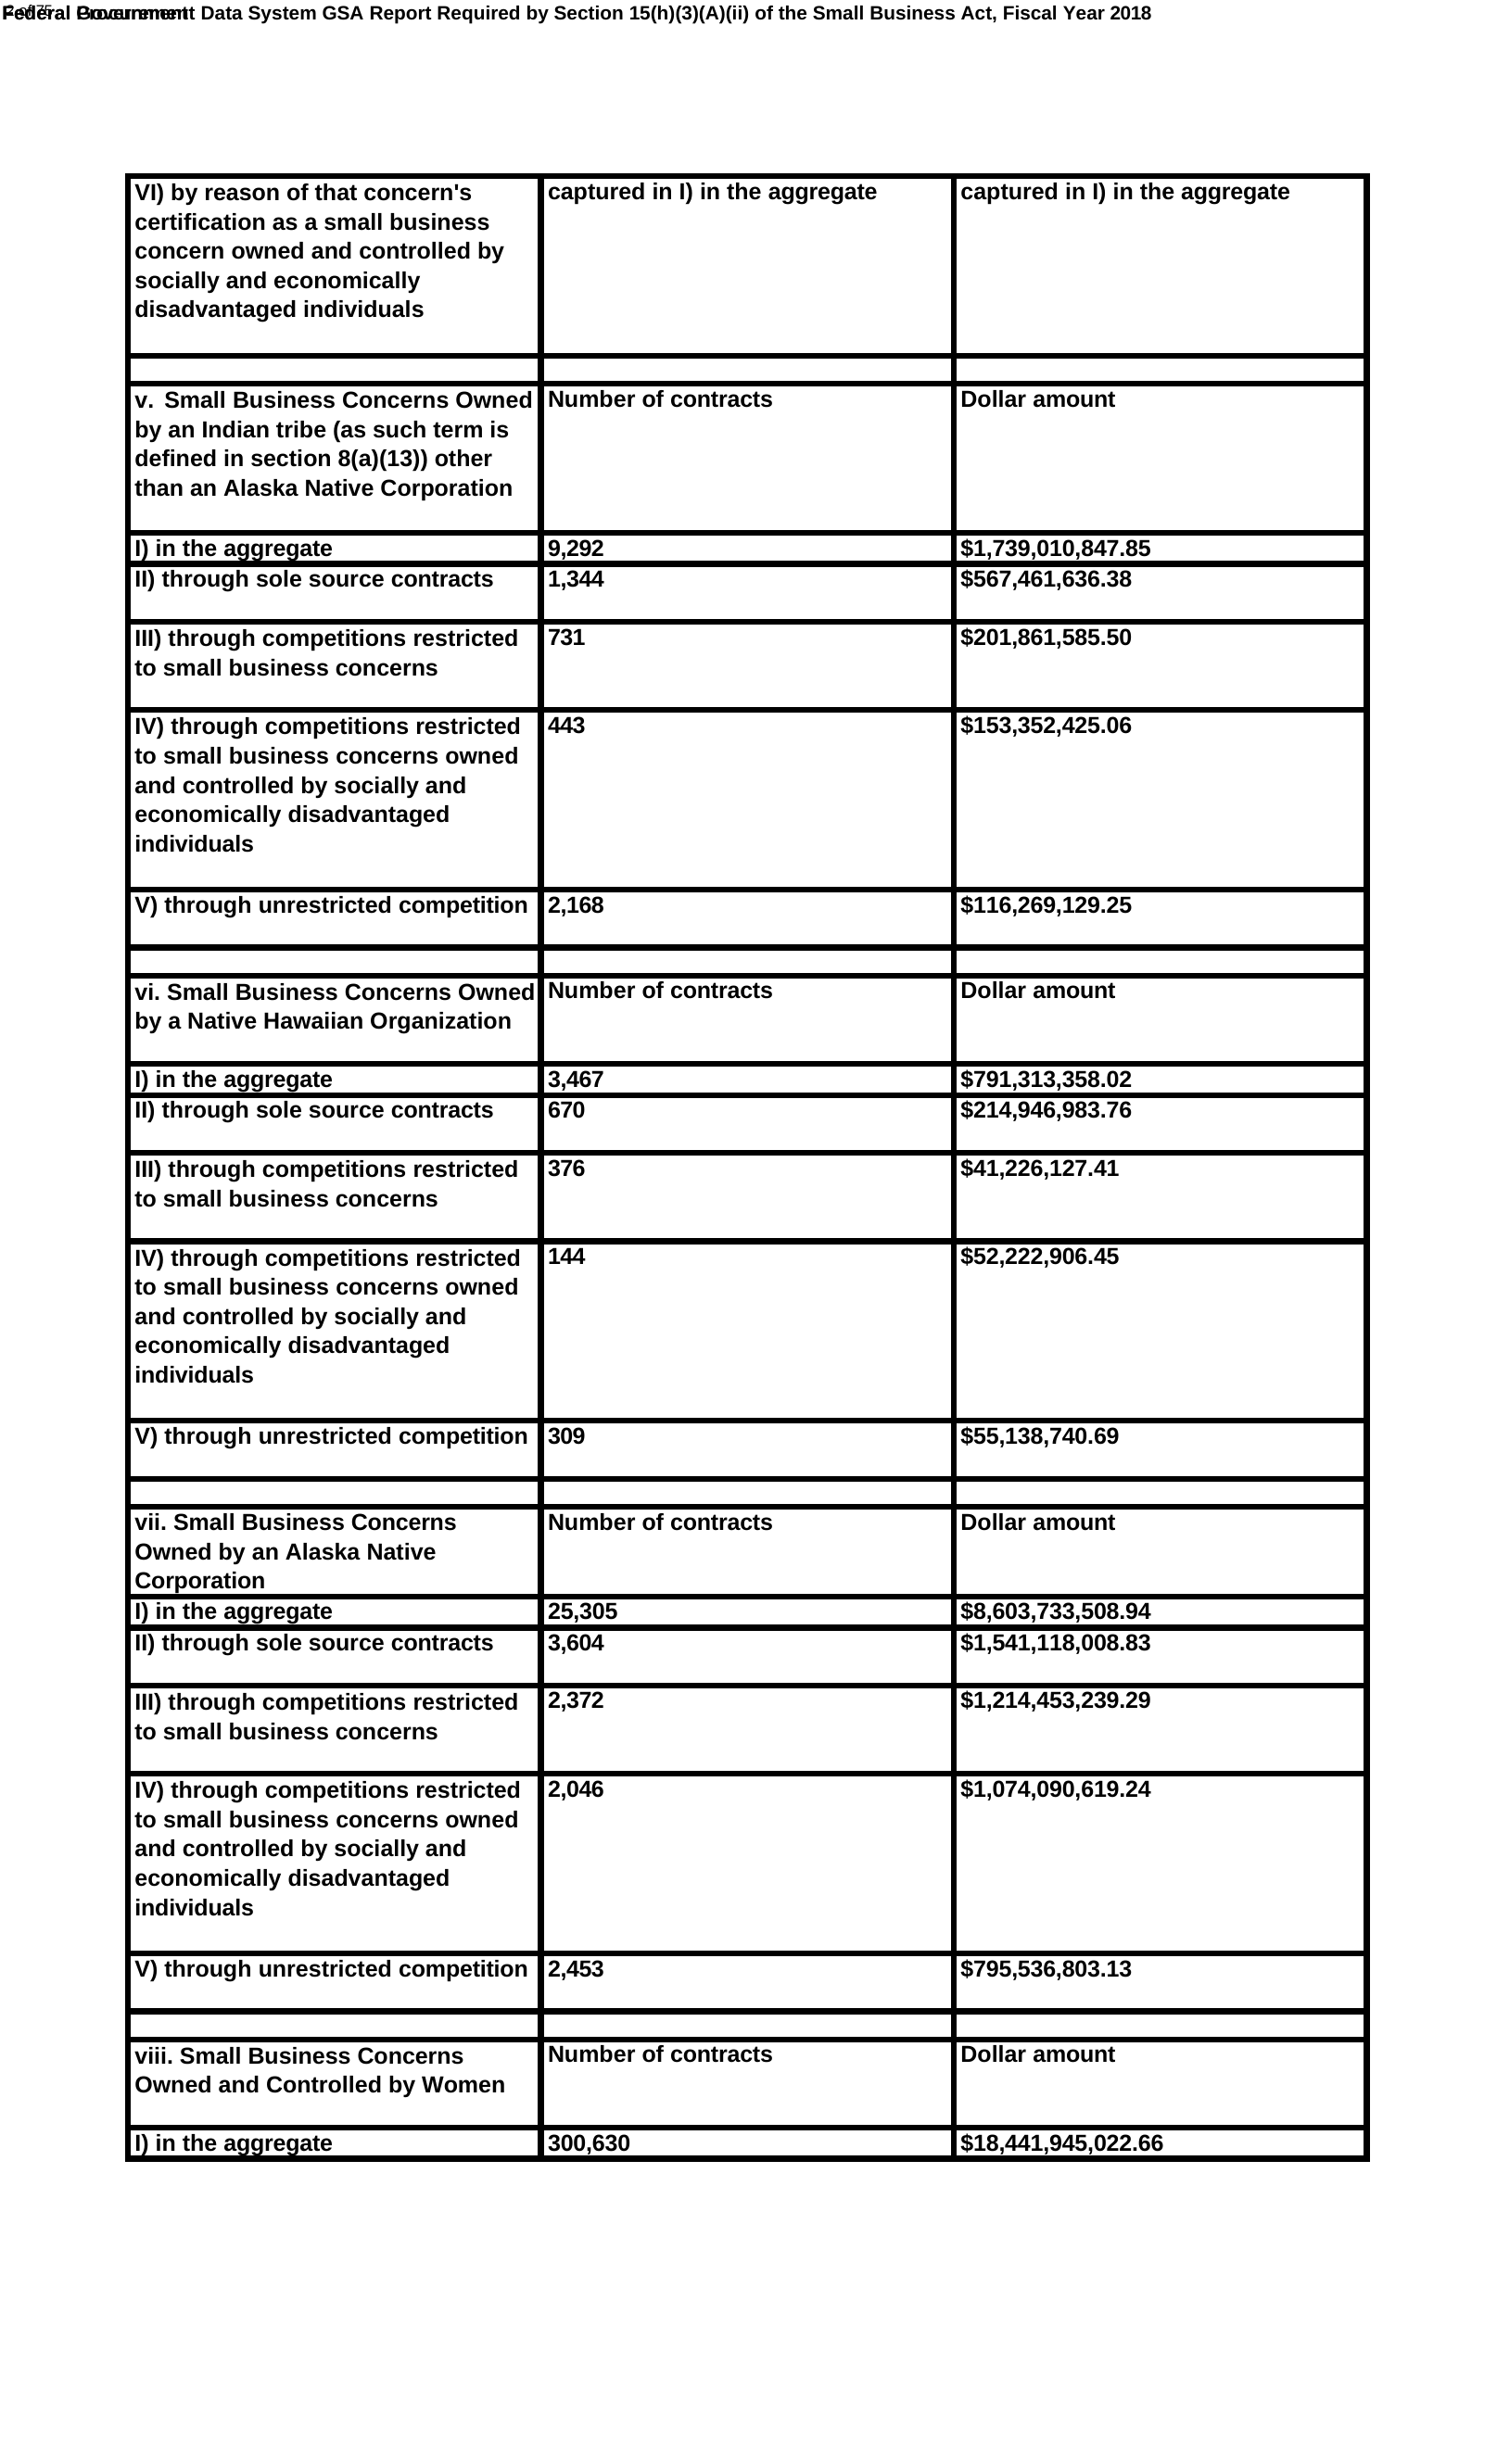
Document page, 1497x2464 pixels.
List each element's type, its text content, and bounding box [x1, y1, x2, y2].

table_cell [131, 2015, 538, 2036]
table_cell [544, 951, 951, 972]
table_cell 3,467 [544, 1067, 951, 1092]
table_cell III) through competitions restricted to small business concerns [131, 625, 538, 707]
table_cell I) in the aggregate [131, 1067, 538, 1092]
table_cell 443 [544, 713, 951, 887]
table_cell [544, 2015, 951, 2036]
table_cell IV) through competitions restricted to small business concerns owned and controlled by socially and economically disadvantaged individuals [131, 713, 538, 887]
table_cell v. Small Business Concerns Owned by an Indian tribe (as such term is defined in section 8(a)(13)) other than an Alaska Native Corporation [131, 386, 538, 530]
table_cell Dollar amount [957, 386, 1364, 530]
table_cell 731 [544, 625, 951, 707]
table_cell Dollar amount [957, 979, 1364, 1061]
table_cell $201,861,585.50 [957, 625, 1364, 707]
table_cell I) in the aggregate [131, 2130, 538, 2155]
table_header captured in I) in the aggregate [544, 179, 951, 353]
table_cell 1,344 [544, 567, 951, 619]
table_cell 2,453 [544, 1956, 951, 2008]
table_cell [957, 2015, 1364, 2036]
table_cell 309 [544, 1423, 951, 1475]
table_cell [957, 1482, 1364, 1504]
table_cell $1,074,090,619.24 [957, 1776, 1364, 1951]
table_cell $41,226,127.41 [957, 1156, 1364, 1238]
table_cell III) through competitions restricted to small business concerns [131, 1156, 538, 1238]
table_cell $1,739,010,847.85 [957, 536, 1364, 561]
table_cell $116,269,129.25 [957, 892, 1364, 944]
table_cell $55,138,740.69 [957, 1423, 1364, 1475]
table_cell II) through sole source contracts [131, 567, 538, 619]
table_cell V) through unrestricted competition [131, 1423, 538, 1475]
table_cell 300,630 [544, 2130, 951, 2155]
table_cell $1,541,118,008.83 [957, 1631, 1364, 1683]
table_cell 2,168 [544, 892, 951, 944]
table_cell Number of contracts [544, 1510, 951, 1594]
table_cell $8,603,733,508.94 [957, 1599, 1364, 1624]
table_cell 25,305 [544, 1599, 951, 1624]
table_cell vii. Small Business Concerns Owned by an Alaska Native Corporation [131, 1510, 538, 1594]
table_cell $214,946,983.76 [957, 1098, 1364, 1150]
table_cell I) in the aggregate [131, 536, 538, 561]
table_cell II) through sole source contracts [131, 1631, 538, 1683]
table_cell [131, 1482, 538, 1504]
table_cell V) through unrestricted competition [131, 892, 538, 944]
table_cell [957, 951, 1364, 972]
table_cell 670 [544, 1098, 951, 1150]
table_cell $153,352,425.06 [957, 713, 1364, 887]
table_cell Number of contracts [544, 2042, 951, 2125]
table_cell 2,372 [544, 1688, 951, 1771]
table_cell $52,222,906.45 [957, 1245, 1364, 1418]
table_cell [131, 951, 538, 972]
table_header captured in I) in the aggregate [957, 179, 1364, 353]
table_cell Number of contracts [544, 386, 951, 530]
table_cell [544, 359, 951, 381]
table_cell [957, 359, 1364, 381]
table_cell [544, 1482, 951, 1504]
table_cell 9,292 [544, 536, 951, 561]
table_header VI) by reason of that concern's certification as a small business concern owned and controlled by socially and economically disadvantaged individuals [131, 179, 538, 353]
table_cell vi. Small Business Concerns Owned by a Native Hawaiian Organization [131, 979, 538, 1061]
table_cell 144 [544, 1245, 951, 1418]
table_cell $795,536,803.13 [957, 1956, 1364, 2008]
table_cell [131, 359, 538, 381]
table_cell Number of contracts [544, 979, 951, 1061]
table_cell 2,046 [544, 1776, 951, 1951]
table_cell IV) through competitions restricted to small business concerns owned and controlled by socially and economically disadvantaged individuals [131, 1245, 538, 1418]
table_cell Dollar amount [957, 1510, 1364, 1594]
table_cell 3,604 [544, 1631, 951, 1683]
table_cell III) through competitions restricted to small business concerns [131, 1688, 538, 1771]
table_cell Dollar amount [957, 2042, 1364, 2125]
table_cell 376 [544, 1156, 951, 1238]
table_cell $567,461,636.38 [957, 567, 1364, 619]
table_cell IV) through competitions restricted to small business concerns owned and controlled by socially and economically disadvantaged individuals [131, 1776, 538, 1951]
table_cell $18,441,945,022.66 [957, 2130, 1364, 2155]
table_cell II) through sole source contracts [131, 1098, 538, 1150]
table_cell $791,313,358.02 [957, 1067, 1364, 1092]
table_cell V) through unrestricted competition [131, 1956, 538, 2008]
table_cell $1,214,453,239.29 [957, 1688, 1364, 1771]
table_cell I) in the aggregate [131, 1599, 538, 1624]
table_cell viii. Small Business Concerns Owned and Controlled by Women [131, 2042, 538, 2125]
